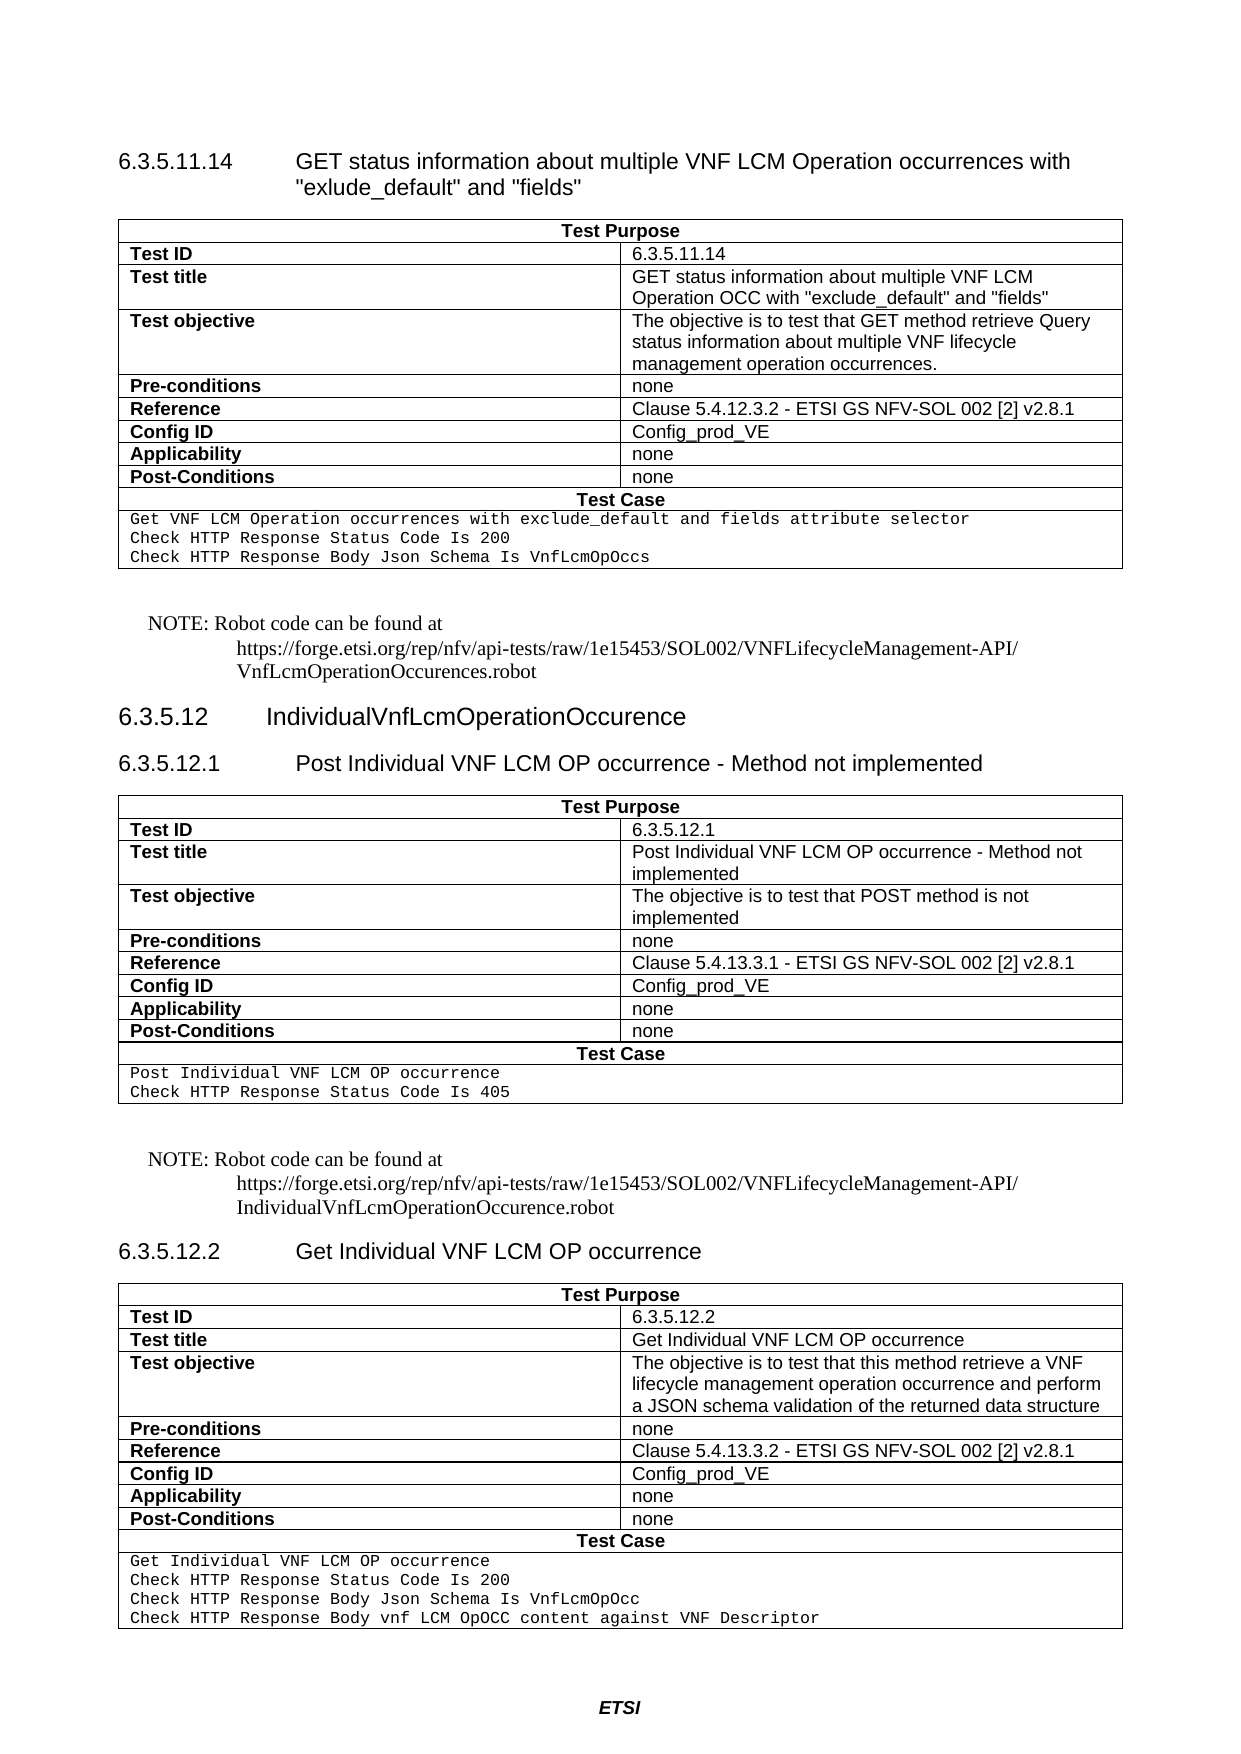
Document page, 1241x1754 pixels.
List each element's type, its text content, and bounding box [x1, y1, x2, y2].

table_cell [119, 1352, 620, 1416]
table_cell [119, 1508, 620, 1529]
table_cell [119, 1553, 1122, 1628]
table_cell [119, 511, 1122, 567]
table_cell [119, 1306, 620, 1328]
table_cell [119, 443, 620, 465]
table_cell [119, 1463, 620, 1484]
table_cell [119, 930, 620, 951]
text NOTE: Robot code can be found at https://forge.etsi.org/rep/nfv/api-tests/raw/1e15453/SOL002/VNFLifecycleManagement-API/VnfLcmOperationOccurences.robot [148, 611, 1122, 683]
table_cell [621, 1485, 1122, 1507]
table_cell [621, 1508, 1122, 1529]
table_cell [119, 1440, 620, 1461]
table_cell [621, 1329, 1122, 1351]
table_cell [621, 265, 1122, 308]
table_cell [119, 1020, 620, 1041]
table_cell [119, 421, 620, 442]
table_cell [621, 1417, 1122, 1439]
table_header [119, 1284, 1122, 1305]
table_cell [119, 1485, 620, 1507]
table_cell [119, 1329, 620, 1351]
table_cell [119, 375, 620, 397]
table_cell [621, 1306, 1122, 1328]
subtitle 6.3.5.12.2 Get Individual VNF LCM OP occurrence [118, 1238, 1122, 1264]
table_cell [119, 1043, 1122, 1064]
subtitle 6.3.5.12.1 Post Individual VNF LCM OP occurrence - Method not implemented [118, 750, 1122, 776]
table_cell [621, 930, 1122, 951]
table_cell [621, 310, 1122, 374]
subtitle 6.3.5.12 IndividualVnfLcmOperationOccurence [118, 702, 1122, 731]
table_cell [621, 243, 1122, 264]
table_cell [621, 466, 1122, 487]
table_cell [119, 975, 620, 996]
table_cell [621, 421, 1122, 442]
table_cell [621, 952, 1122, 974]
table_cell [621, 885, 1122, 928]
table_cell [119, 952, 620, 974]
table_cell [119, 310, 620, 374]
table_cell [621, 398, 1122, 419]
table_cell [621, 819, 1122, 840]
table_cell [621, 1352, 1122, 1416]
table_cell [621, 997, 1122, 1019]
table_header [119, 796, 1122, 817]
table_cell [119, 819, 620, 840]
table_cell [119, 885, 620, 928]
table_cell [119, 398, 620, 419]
subtitle 6.3.5.11.14 GET status information about multiple VNF LCM Operation occurrences with "exlude_default" and "fields" [118, 148, 1122, 200]
text NOTE: Robot code can be found at https://forge.etsi.org/rep/nfv/api-tests/raw/1e15453/SOL002/VNFLifecycleManagement-API/IndividualVnfLcmOperationOccurence.robot [148, 1147, 1122, 1219]
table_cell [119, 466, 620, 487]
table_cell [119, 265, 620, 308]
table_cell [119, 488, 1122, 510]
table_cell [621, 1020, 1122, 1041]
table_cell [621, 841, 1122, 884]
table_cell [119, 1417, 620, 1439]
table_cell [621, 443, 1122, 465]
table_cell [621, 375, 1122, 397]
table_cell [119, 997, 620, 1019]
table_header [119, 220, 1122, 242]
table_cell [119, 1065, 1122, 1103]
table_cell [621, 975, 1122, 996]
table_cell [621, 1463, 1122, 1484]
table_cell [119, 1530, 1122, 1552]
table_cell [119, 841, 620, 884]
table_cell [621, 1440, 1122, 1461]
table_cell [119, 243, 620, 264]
